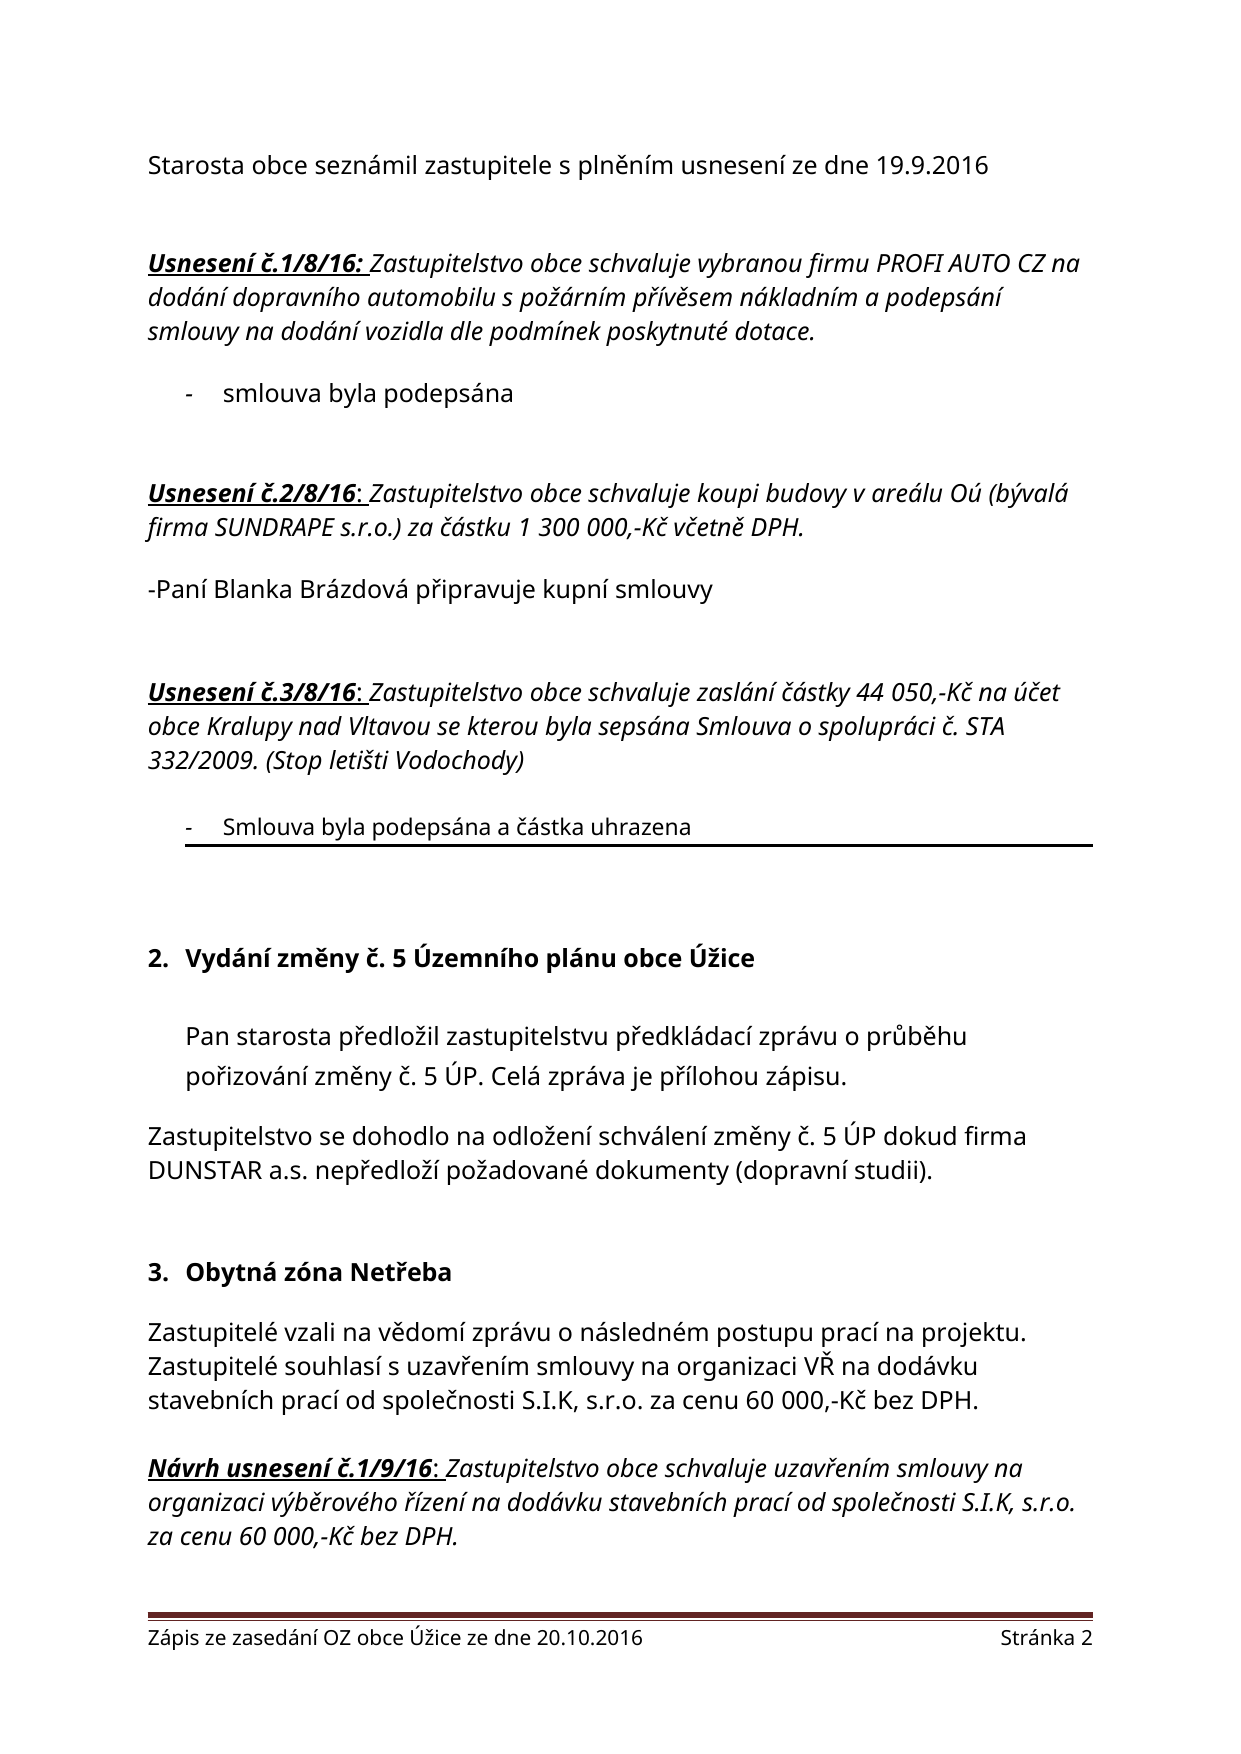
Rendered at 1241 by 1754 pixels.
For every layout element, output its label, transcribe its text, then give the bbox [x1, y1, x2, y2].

text Návrh usnesení č.1/9/16: Zastupitelstvo obce schvaluje uzavřením smlouvy na organizaci výběrového řízení na dodávku stavebních prací od společnosti S.I.K, s.r.o. za cenu 60 000,-Kč bez DPH. [148, 1451, 1093, 1553]
list Vydání změny č. 5 Územního plánu obce Úžice [148, 941, 1093, 975]
list Pan starosta předložil zastupitelstvu předkládací zprávu o průběhu pořizování změny č. 5 ÚP. Celá zpráva je přílohou zápisu. [185, 1019, 1093, 1092]
list smlouva byla podepsána [185, 376, 1093, 410]
text Zastupitelstvo se dohodlo na odložení schválení změny č. 5 ÚP dokud firma DUNSTAR a.s. nepředloží požadované dokumenty (dopravní studii). [148, 1118, 1093, 1186]
text Usnesení č.2/8/16: Zastupitelstvo obce schvaluje koupi budovy v areálu Oú (bývalá firma SUNDRAPE s.r.o.) za částku 1 300 000,-Kč včetně DPH. [148, 475, 1093, 572]
text Zastupitelé vzali na vědomí zprávu o následném postupu prací na projektu. Zastupitelé souhlasí s uzavřením smlouvy na organizaci VŘ na dodávku stavebních prací od společnosti S.I.K, s.r.o. za cenu 60 000,-Kč bez DPH. [148, 1314, 1093, 1417]
text Usnesení č.1/8/16: Zastupitelstvo obce schvaluje vybranou firmu PROFI AUTO CZ na dodání dopravního automobilu s požárním přívěsem nákladním a podepsání smlouvy na dodání vozidla dle podmínek poskytnuté dotace. [148, 245, 1093, 376]
text Usnesení č.3/8/16: Zastupitelstvo obce schvaluje zaslání částky 44 050,-Kč na účet obce Kralupy nad Vltavou se kterou byla sepsána Smlouva o spolupráci č. STA 332/2009. (Stop letišti Vodochody) [148, 674, 1093, 777]
list Smlouva byla podepsána a částka uhrazena [185, 811, 1093, 844]
text -Paní Blanka Brázdová připravuje kupní smlouvy [148, 572, 1093, 606]
text Starosta obce seznámil zastupitele s plněním usnesení ze dne 19.9.2016 [148, 148, 1093, 182]
list Obytná zóna Netřeba [148, 1254, 1093, 1288]
